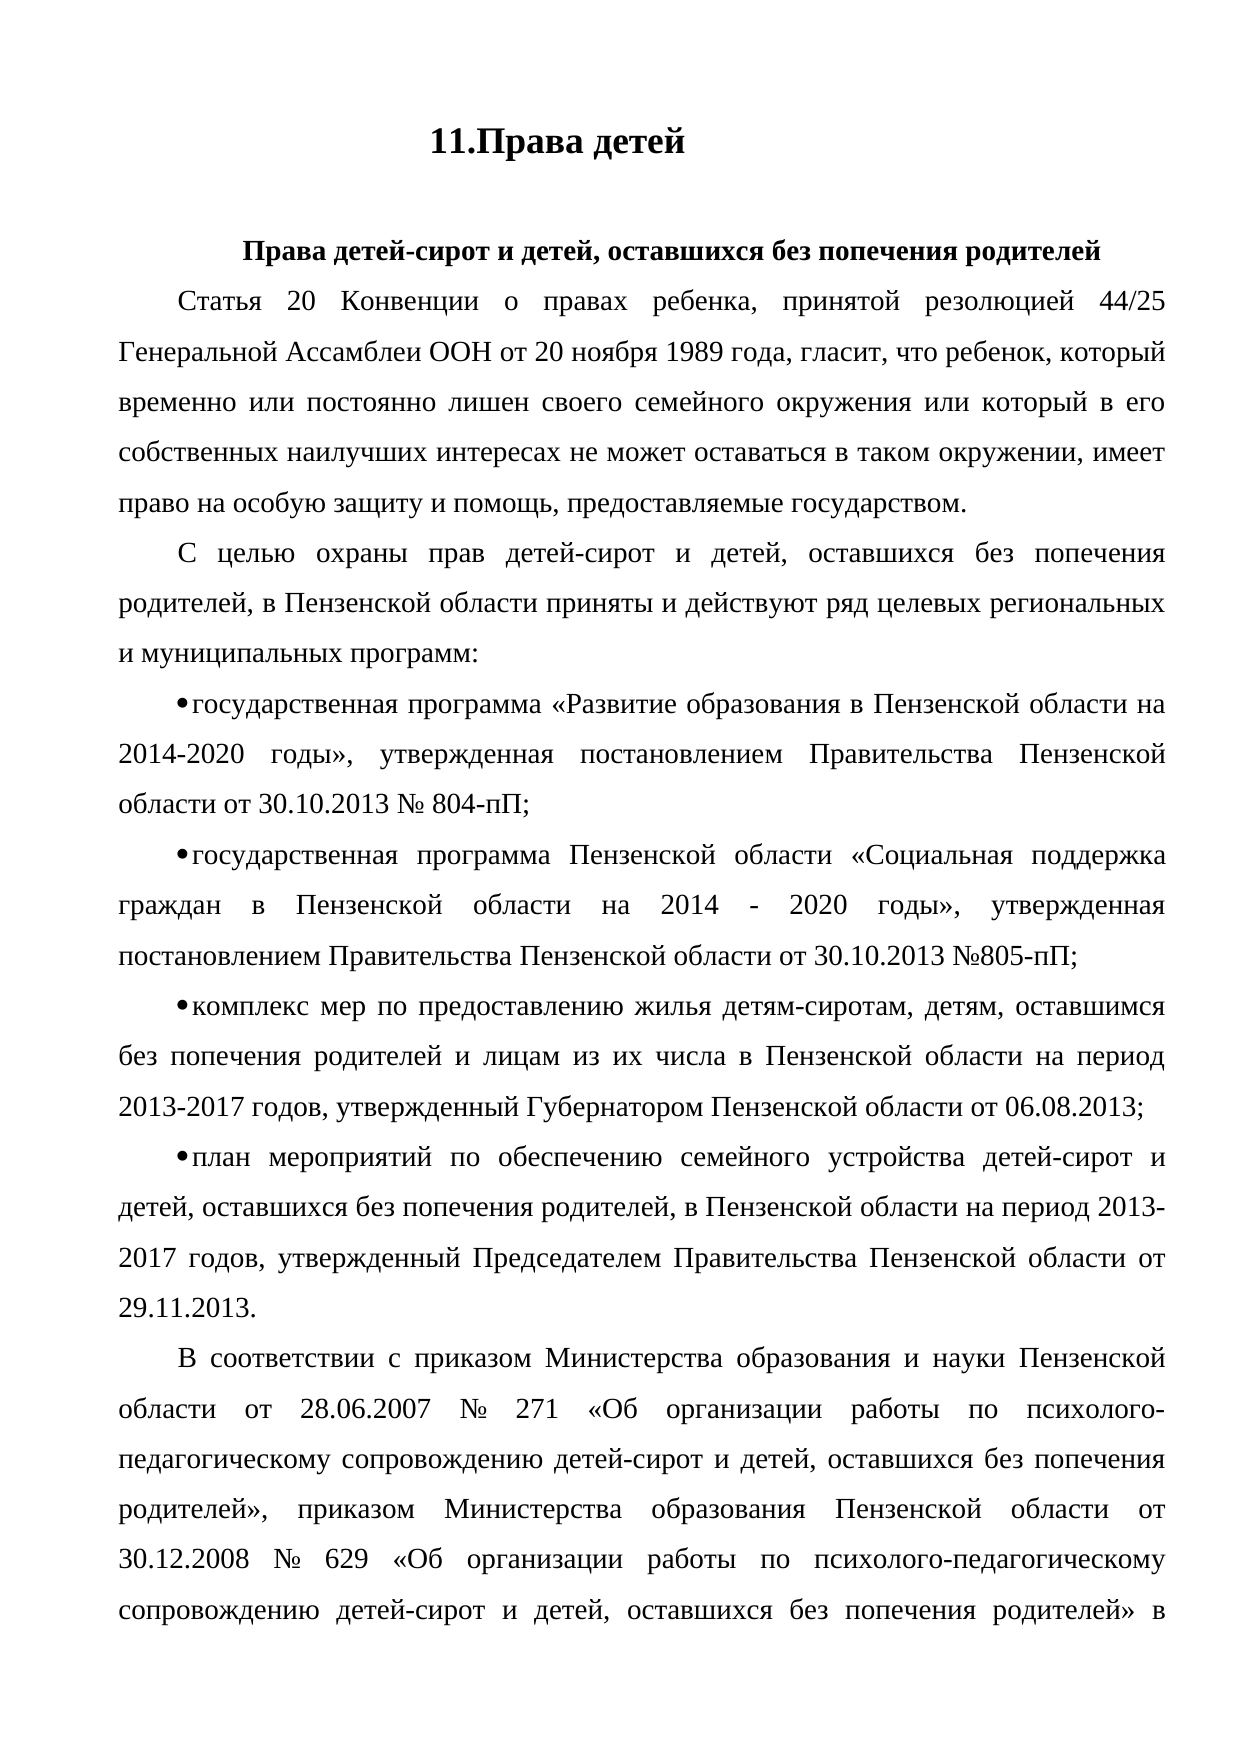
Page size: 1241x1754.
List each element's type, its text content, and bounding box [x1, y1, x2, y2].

list государственная программа «Развитие образования в Пензенской области на 2014-2020 годы», утвержденная постановлением Правительства Пензенской области от 30.10.2013 № 804-пП; [118, 686, 1167, 820]
text Права детей-сирот и детей, оставшихся без попечения родителей [118, 233, 1167, 267]
text 11.Права детей [232, 118, 1167, 161]
list комплекс мер по предоставлению жилья детям-сиротам, детям, оставшимся без попечения родителей и лицам из их числа в Пензенской области на период 2013-2017 годов, утвержденный Губернатором Пензенской области от 06.08.2013; [118, 988, 1167, 1122]
list государственная программа Пензенской области «Социальная поддержка граждан в Пензенской области на 2014 - 2020 годы», утвержденная постановлением Правительства Пензенской области от 30.10.2013 №805-пП; [118, 837, 1167, 971]
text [118, 1340, 1167, 1626]
text С целью охраны прав детей-сирот и детей, оставшихся без попечения родителей, в Пензенской области приняты и действуют ряд целевых региональных и муниципальных программ: [118, 535, 1167, 669]
text Статья 20 Конвенции о правах ребенка, принятой резолюцией 44/25 Генеральной Ассамблеи ООН от 20 ноября 1989 года, гласит, что ребенок, который временно или постоянно лишен своего семейного окружения или который в его собственных наилучших интересах не может оставаться в таком окружении, имеет право на особую защиту и помощь, предоставляемые государством. [118, 283, 1167, 518]
list план мероприятий по обеспечению семейного устройства детей-сирот и детей, оставшихся без попечения родителей, в Пензенской области на период 2013-2017 годов, утвержденный Председателем Правительства Пензенской области от 29.11.2013. [118, 1139, 1167, 1324]
